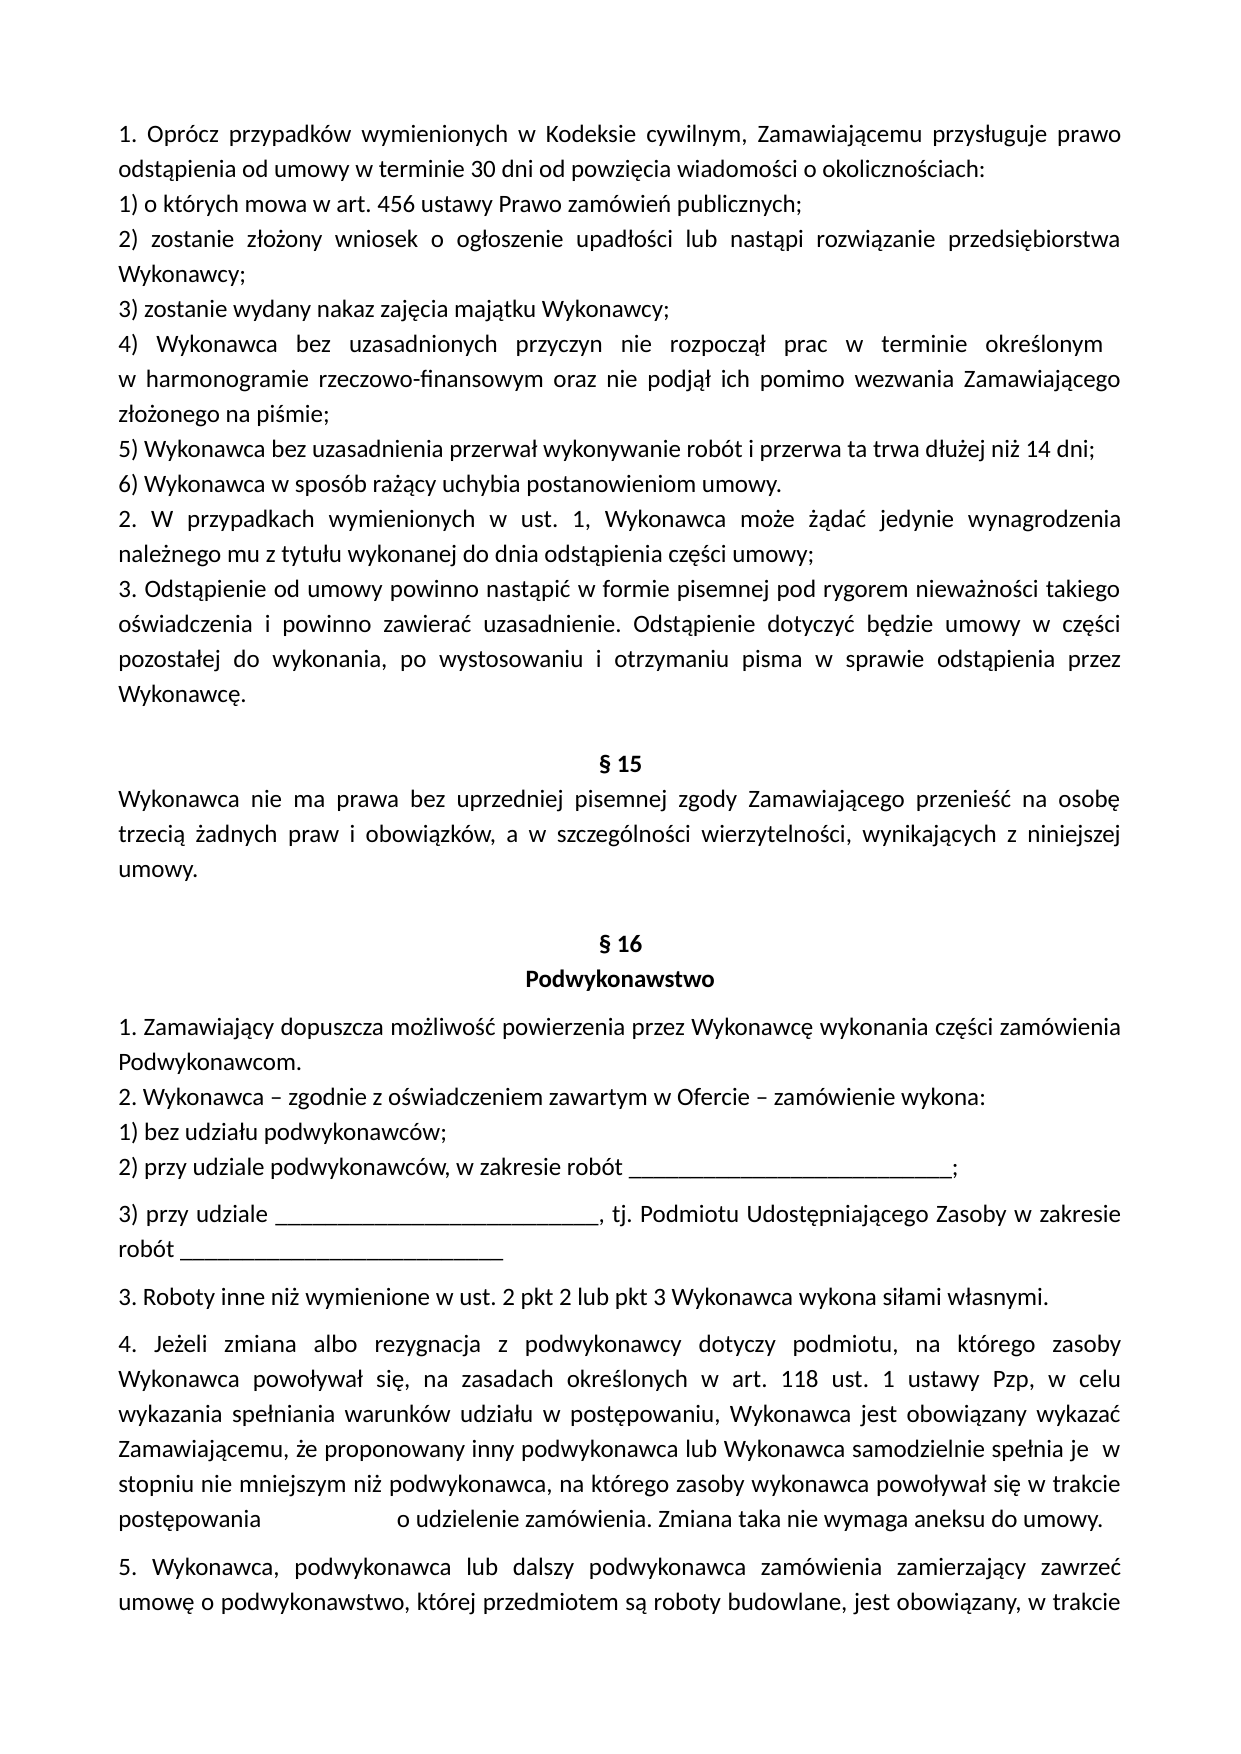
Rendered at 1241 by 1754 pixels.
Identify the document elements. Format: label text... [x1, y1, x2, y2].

text 2. Wykonawca – zgodnie z oświadczeniem zawartym w Ofercie – zamówienie wykona: [118, 1081, 1122, 1111]
text 3) przy udziale __________________________, tj. Podmiotu Udostępniającego Zasoby w zakresie robót __________________________ [118, 1198, 1122, 1264]
text 3) zostanie wydany nakaz zajęcia majątku Wykonawcy; [118, 293, 1122, 324]
text 3. Odstąpienie od umowy powinno nastąpić w formie pisemnej pod rygorem nieważności takiego oświadczenia i powinno zawierać uzasadnienie. Odstąpienie dotyczyć będzie umowy w części pozostałej do wykonania, po wystosowaniu i otrzymaniu pisma w sprawie odstąpienia przez Wykonawcę. [118, 573, 1122, 709]
text Podwykonawstwo [118, 963, 1122, 994]
text 1. Zamawiający dopuszcza możliwość powierzenia przez Wykonawcę wykonania części zamówienia Podwykonawcom. [118, 1011, 1122, 1076]
text 2) zostanie złożony wniosek o ogłoszenie upadłości lub nastąpi rozwiązanie przedsiębiorstwa Wykonawcy; [118, 223, 1122, 289]
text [118, 1551, 1122, 1616]
text 5) Wykonawca bez uzasadnienia przerwał wykonywanie robót i przerwa ta trwa dłużej niż 14 dni; [118, 433, 1122, 464]
text 4. Jeżeli zmiana albo rezygnacja z podwykonawcy dotyczy podmiotu, na którego zasoby Wykonawca powoływał się, na zasadach określonych w art. 118 ust. 1 ustawy Pzp, w celu wykazania spełniania warunków udziału w postępowaniu, Wykonawca jest obowiązany wykazać Zamawiającemu, że proponowany inny podwykonawca lub Wykonawca samodzielnie spełnia je w stopniu nie mniejszym niż podwykonawca, na którego zasoby wykonawca powoływał się w trakcie postępowania o udzielenie zamówienia. Zmiana taka nie wymaga aneksu do umowy. [118, 1328, 1122, 1534]
text 2. W przypadkach wymienionych w ust. 1, Wykonawca może żądać jedynie wynagrodzenia należnego mu z tytułu wykonanej do dnia odstąpienia części umowy; [118, 503, 1122, 569]
text 1) bez udziału podwykonawców; [118, 1116, 1122, 1146]
text 4) Wykonawca bez uzasadnionych przyczyn nie rozpoczął prac w terminie określonym w harmonogramie rzeczowo-finansowym oraz nie podjął ich pomimo wezwania Zamawiającego złożonego na piśmie; [118, 328, 1122, 429]
text Wykonawca nie ma prawa bez uprzedniej pisemnej zgody Zamawiającego przenieść na osobę trzecią żadnych praw i obowiązków, a w szczególności wierzytelności, wynikających z niniejszej umowy. [118, 783, 1122, 884]
text 2) przy udziale podwykonawców, w zakresie robót __________________________; [118, 1151, 1122, 1181]
text 6) Wykonawca w sposób rażący uchybia postanowieniom umowy. [118, 468, 1122, 499]
text § 15 [118, 748, 1122, 779]
text 3. Roboty inne niż wymienione w ust. 2 pkt 2 lub pkt 3 Wykonawca wykona siłami własnymi. [118, 1281, 1122, 1311]
text § 16 [118, 928, 1122, 959]
text 1) o których mowa w art. 456 ustawy Prawo zamówień publicznych; [118, 188, 1122, 219]
text 1. Oprócz przypadków wymienionych w Kodeksie cywilnym, Zamawiającemu przysługuje prawo odstąpienia od umowy w terminie 30 dni od powzięcia wiadomości o okolicznościach: [118, 118, 1122, 184]
